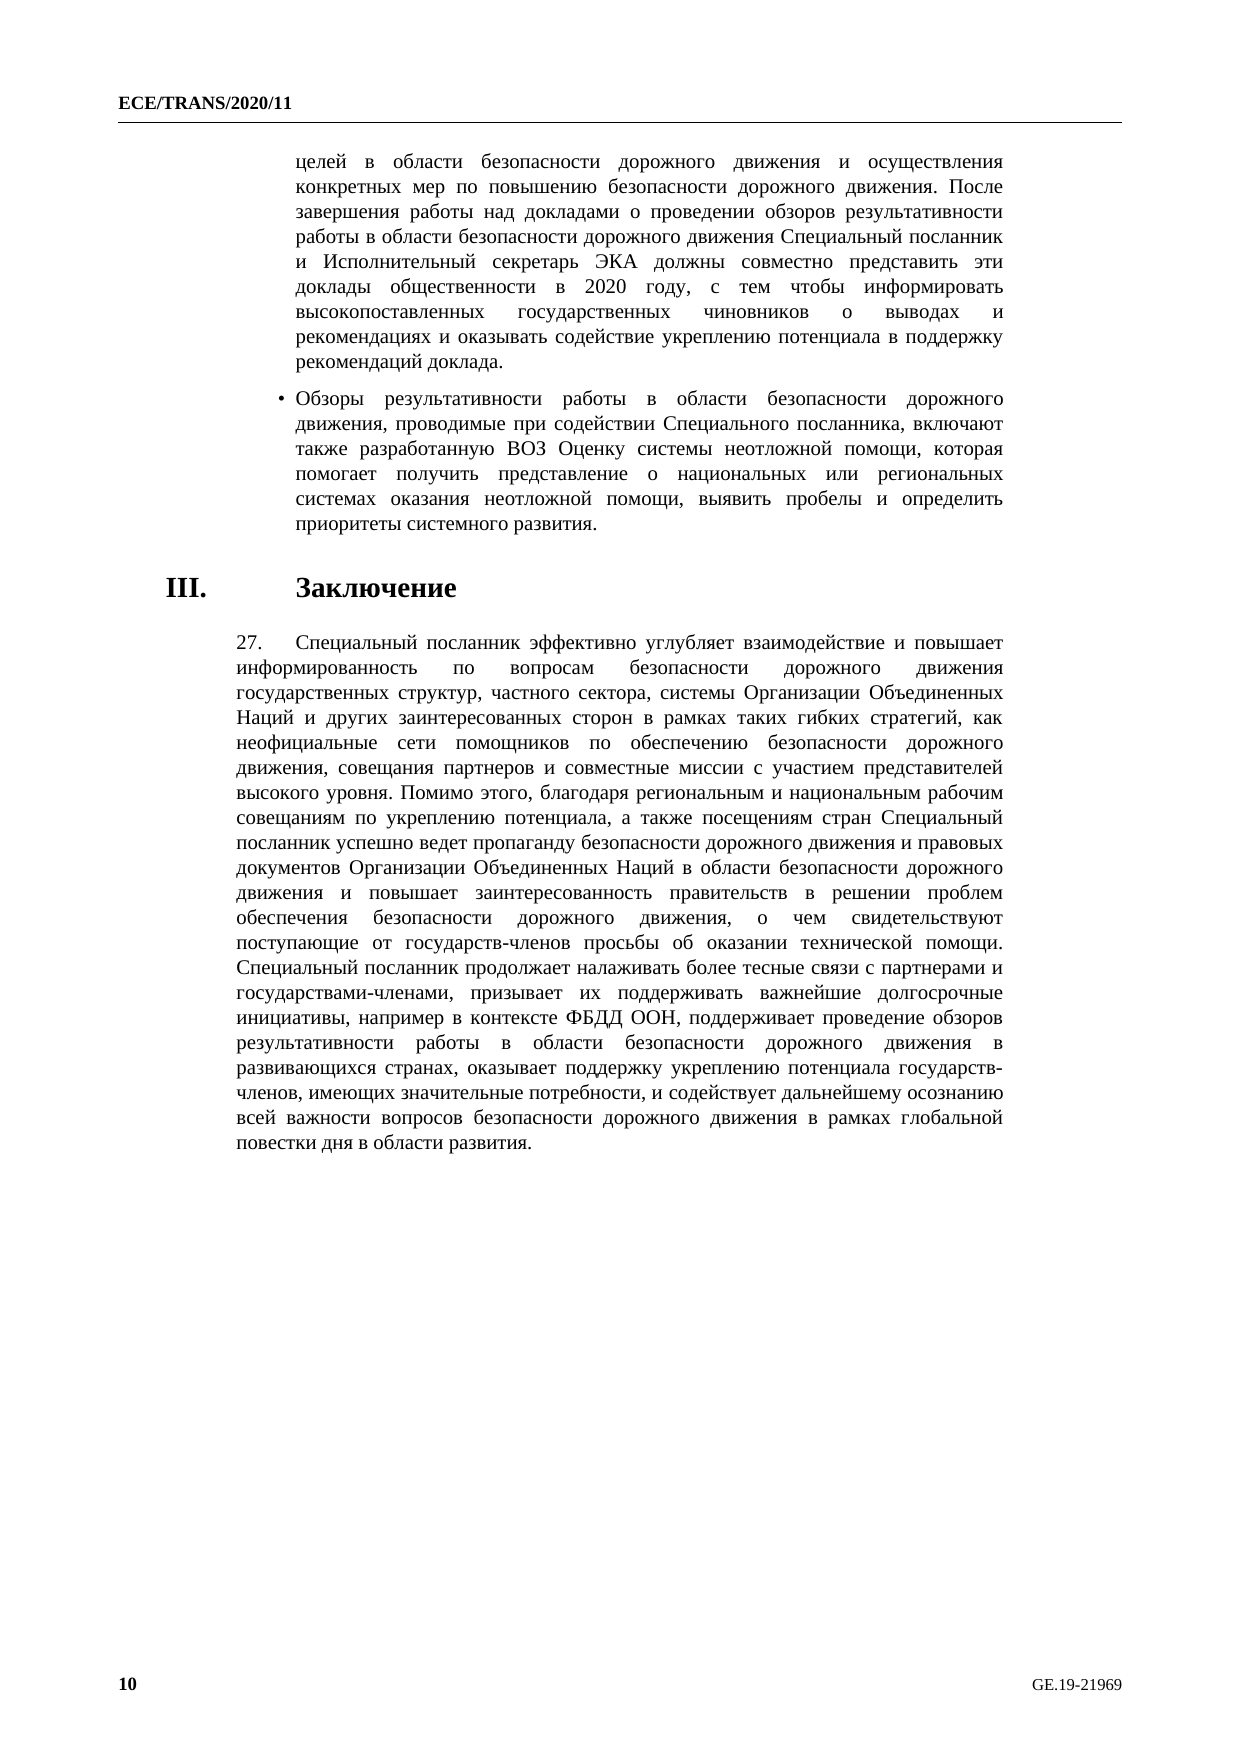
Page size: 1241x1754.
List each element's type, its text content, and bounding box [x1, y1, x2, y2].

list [278, 148, 1004, 373]
list • Обзоры результативности работы в области безопасности дорожного движения, проводимые при содействии Специального посланника, включают также разработанную ВОЗ Оценку системы неотложной помощи, которая помогает получить представление о национальных или региональных системах оказания неотложной помощи, выявить пробелы и определить приоритеты системного развития. [278, 385, 1004, 535]
text III. Заключение [118, 573, 1004, 604]
text 27. Специальный посланник эффективно углубляет взаимодействие и повышает информированность по вопросам безопасности дорожного движения государственных структур, частного сектора, системы Организации Объединенных Наций и других заинтересованных сторон в рамках таких гибких стратегий, как неофициальные сети помощников по обеспечению безопасности дорожного движения, совещания партнеров и совместные миссии с участием представителей высокого уровня. Помимо этого, благодаря региональным и национальным рабочим совещаниям по укреплению потенциала, а также посещениям стран Специальный посланник успешно ведет пропаганду безопасности дорожного движения и правовых документов Организации Объединенных Наций в области безопасности дорожного движения и повышает заинтересованность правительств в решении проблем обеспечения безопасности дорожного движения, о чем свидетельствуют поступающие от государств-членов просьбы об оказании технической помощи. Специальный посланник продолжает налаживать более тесные связи с партнерами и государствами-членами, призывает их поддерживать важнейшие долгосрочные инициативы, например в контексте ФБДД ООН, поддерживает проведение обзоров результативности работы в области безопасности дорожного движения в развивающихся странах, оказывает поддержку укреплению потенциала государств-членов, имеющих значительные потребности, и содействует дальнейшему осознанию всей важности вопросов безопасности дорожного движения в рамках глобальной повестки дня в области развития. [236, 629, 1004, 1154]
